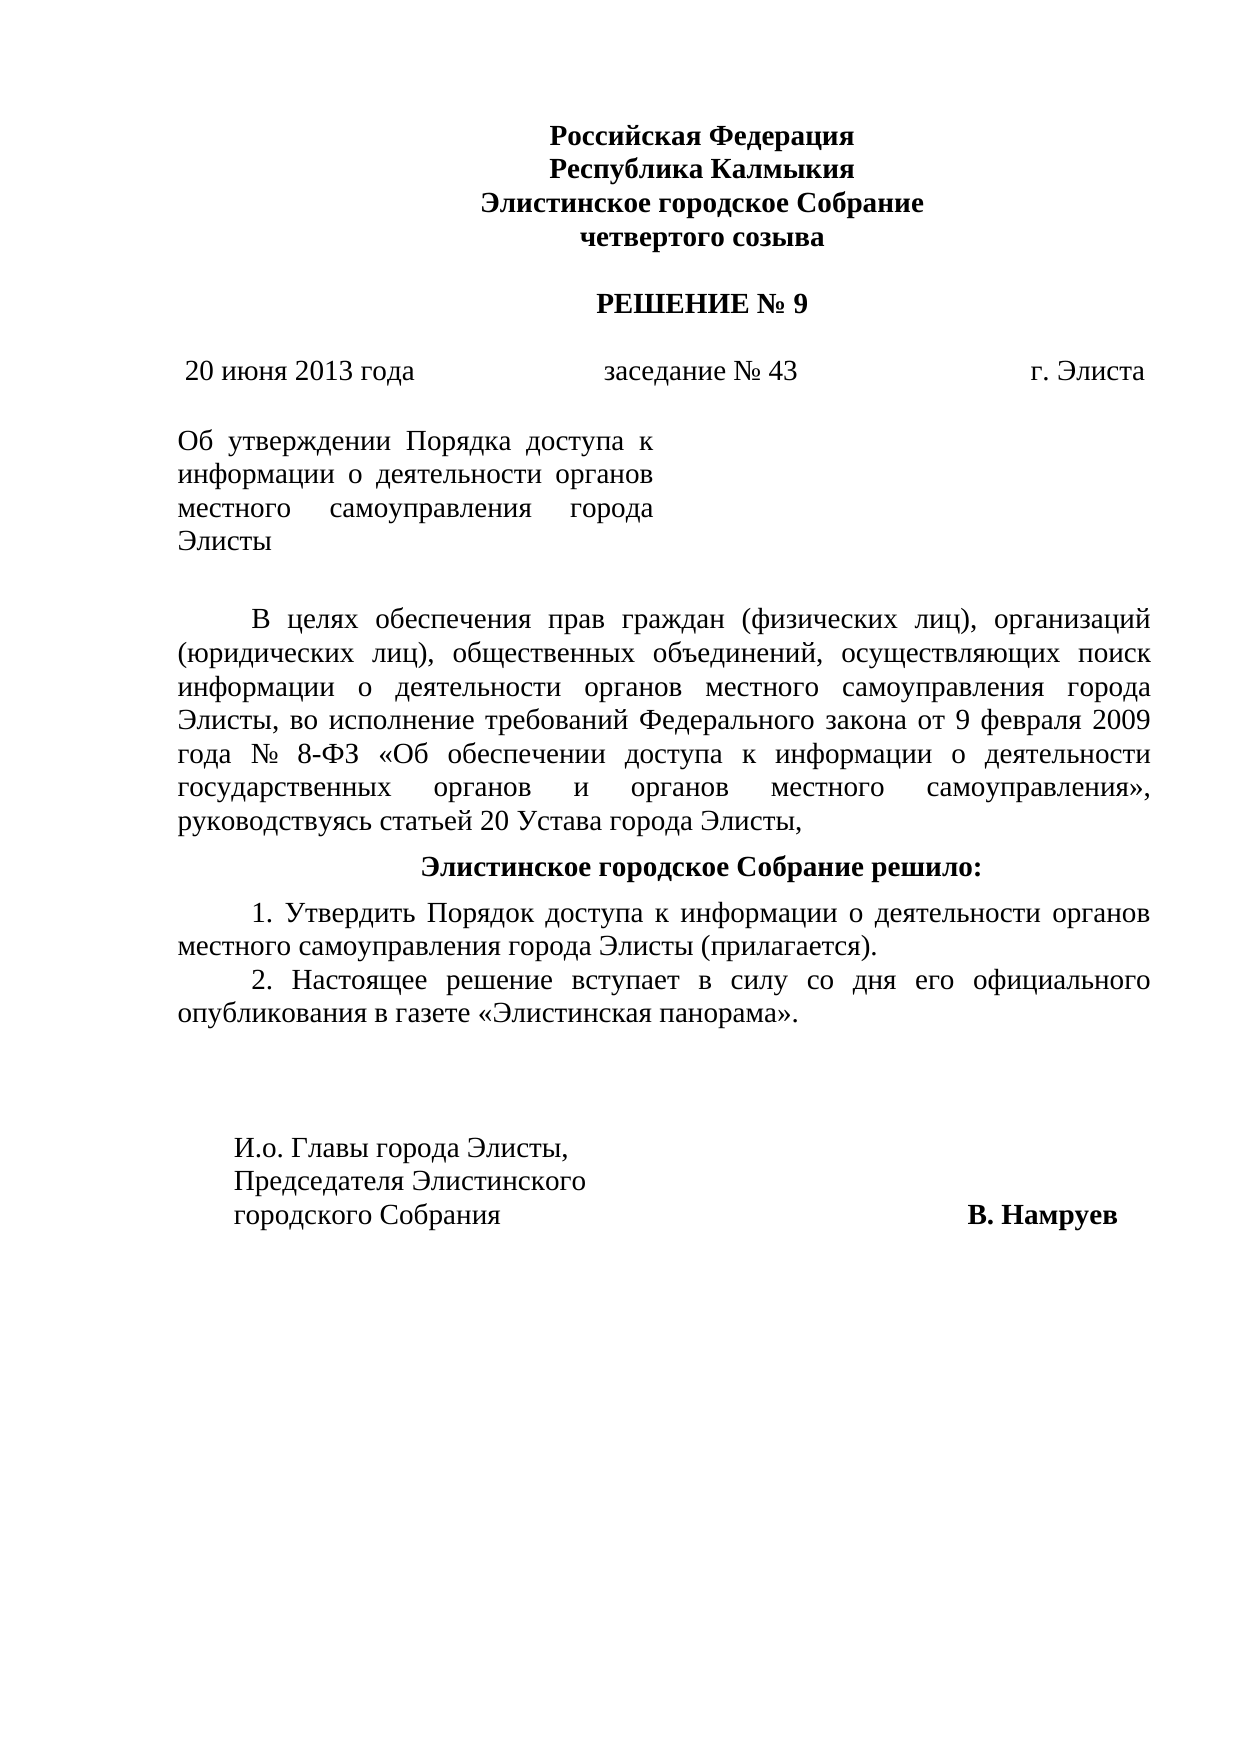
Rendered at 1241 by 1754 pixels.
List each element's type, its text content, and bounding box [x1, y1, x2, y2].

text 2. Настоящее решение вступает в силу со дня его официального опубликования в газете «Элистинская панорама». [177, 962, 1152, 1029]
subtitle Российская Федерация [177, 118, 1152, 152]
subtitle Республика Калмыкия [177, 152, 1152, 185]
text городского Собрания В. Намруев [177, 1197, 1152, 1230]
table_header 20 июня 2013 года [177, 353, 472, 389]
text И.о. Главы города Элисты, [177, 1130, 1152, 1163]
text Элистинское городское Собрание решило: [177, 849, 1152, 882]
table_header заседание № 43 [473, 353, 977, 389]
text 1. Утвердить Порядок доступа к информации о деятельности органов местного самоуправления города Элисты (прилагается). [177, 895, 1152, 962]
subtitle РЕШЕНИЕ № 9 [177, 286, 1152, 319]
text Председателя Элистинского [177, 1163, 1152, 1197]
subtitle четвертого созыва [177, 219, 1152, 252]
table_header г. Элиста [977, 353, 1152, 389]
subtitle Элистинское городское Собрание [177, 185, 1152, 219]
table_header Об утверждении Порядка доступа к информации о деятельности органов местного самоуправления города Элисты [166, 423, 665, 557]
subtitle В целях обеспечения прав граждан (физических лиц), организаций (юридических лиц), общественных объединений, осуществляющих поиск информации о деятельности органов местного самоуправления города Элисты, во исполнение требований Федерального закона от 9 февраля 2009 года № 8-ФЗ «Об обеспечении доступа к информации о деятельности государственных органов и органов местного самоуправления», руководствуясь статьей 20 Устава города Элисты, [177, 602, 1152, 836]
